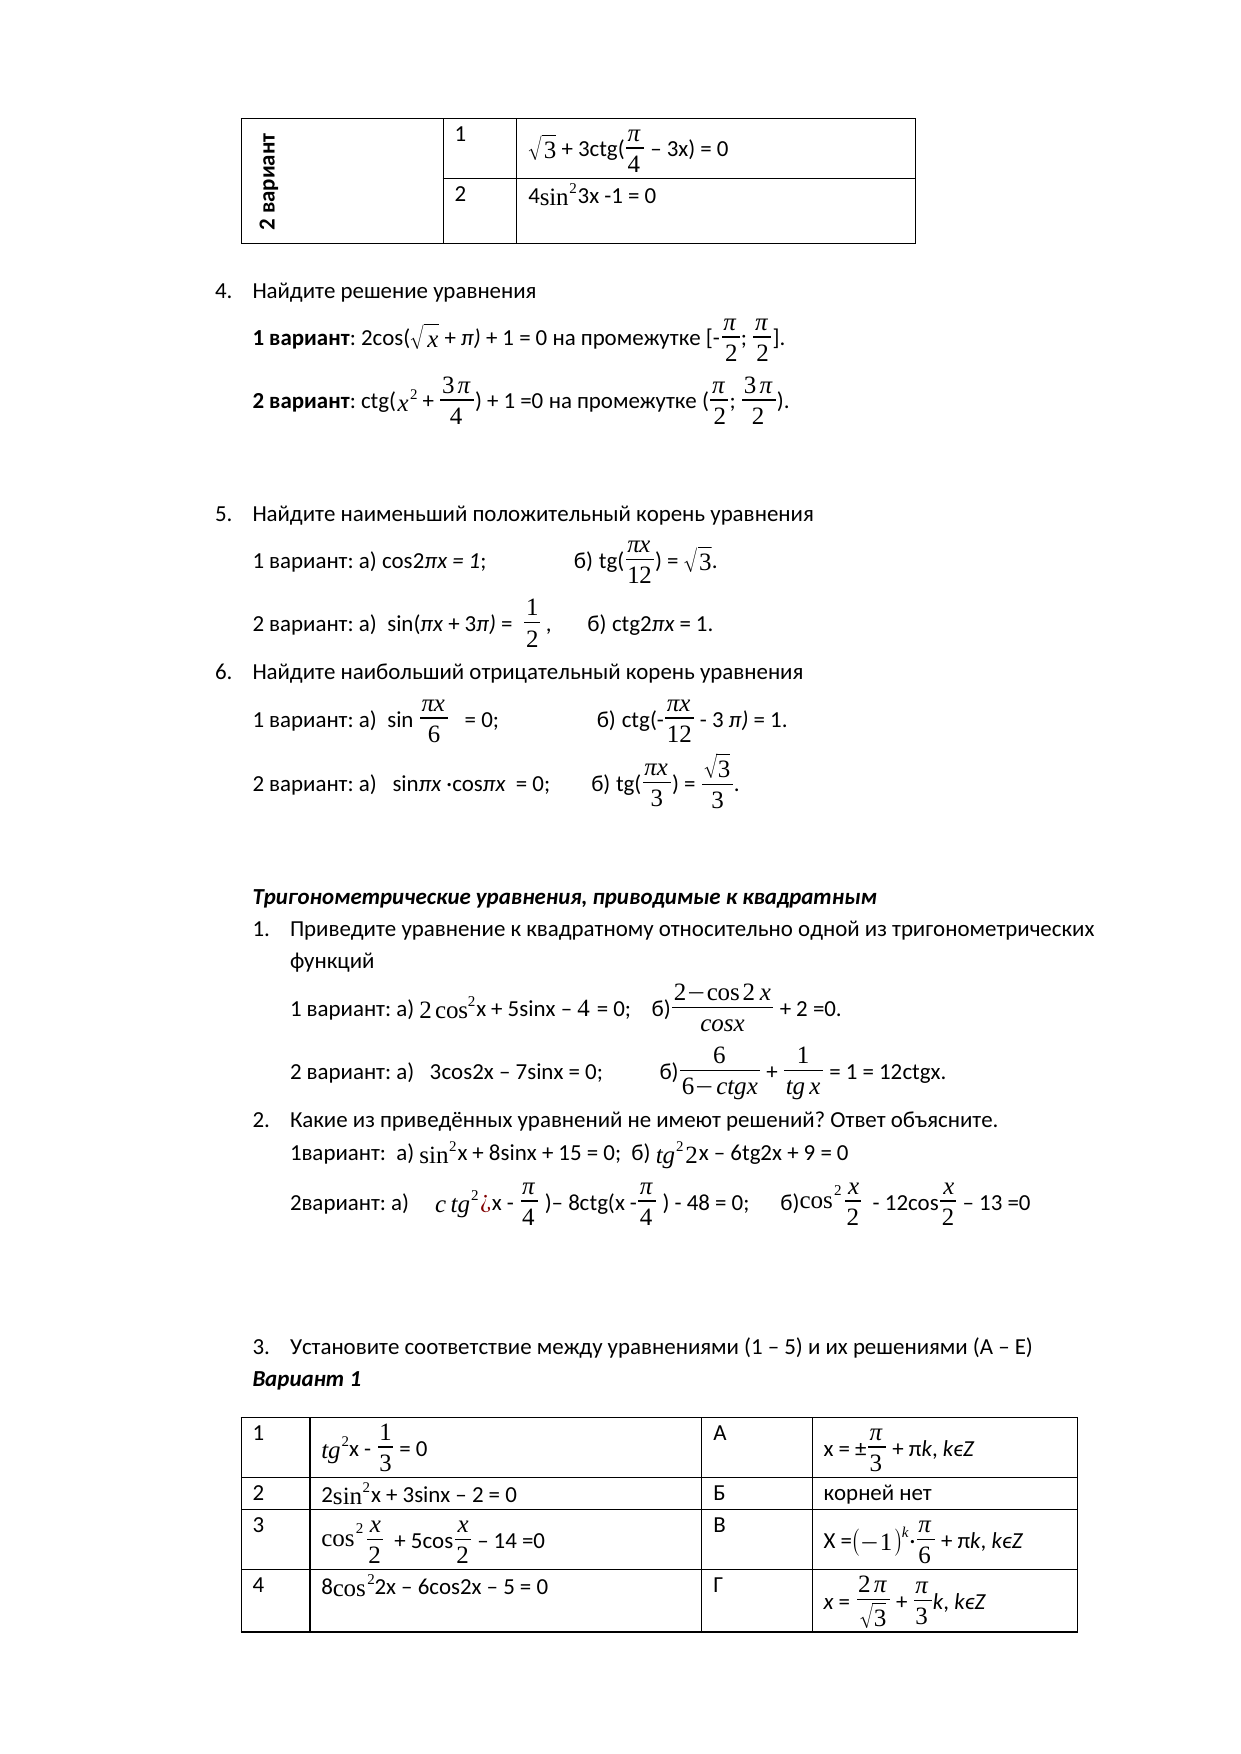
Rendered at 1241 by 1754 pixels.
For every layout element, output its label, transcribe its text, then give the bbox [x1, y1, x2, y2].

list 1 вариант: 2cos( + π) + 1 = 0 на промежутке [-; ]. [252, 308, 1152, 367]
list 1вариант: а) x + 8sinx + 15 = 0; б) x – 6tg2x + 9 = 0 [290, 1137, 1152, 1168]
table_cell 2x + 3sinx – 2 = 0 [311, 1478, 701, 1509]
list Найдите наименьший положительный корень уравнения [215, 499, 1152, 527]
table_cell Г [702, 1570, 812, 1631]
list Какие из приведённых уравнений не имеют решений? Ответ объясните. [252, 1105, 1152, 1133]
table_cell 3 [242, 1510, 309, 1569]
table_header x - = 0 [311, 1418, 701, 1477]
table_cell корней нет [813, 1478, 1077, 1509]
table_cell 2 вариант [242, 119, 443, 243]
table_cell 82x – 6cos2x – 5 = 0 [311, 1570, 701, 1631]
list 1 вариант: а) cos2πx = 1; б) tg() = . [252, 531, 1152, 590]
table_header А [702, 1418, 812, 1477]
table_cell Б [702, 1478, 812, 1509]
list 2 вариант: а) sinπx ·cosπx = 0; б) tg() = . [252, 752, 1152, 813]
table_cell 1 [444, 119, 516, 178]
table_cell + 3ctg( – 3x) = 0 [517, 119, 915, 178]
list Найдите наибольший отрицательный корень уравнения [215, 657, 1152, 685]
table_cell X =· + πk, kϵZ [813, 1510, 1077, 1569]
table_cell x = + k, kϵZ [813, 1570, 1077, 1631]
list 1 вариант: а) sin = 0; б) ctg(- - 3 π) = 1. [252, 689, 1152, 748]
table_header x = ± + πk, kϵZ [813, 1418, 1077, 1477]
list Приведите уравнение к квадратному относительно одной из тригонометрических функций [252, 914, 1152, 974]
list 2 вариант: ctg( + ) + 1 =0 на промежутке (; ). [252, 371, 1152, 430]
table_cell 4 [242, 1570, 309, 1631]
list Найдите решение уравнения [215, 276, 1152, 304]
table_cell + 5cos – 14 =0 [311, 1510, 701, 1569]
list 2вариант: а) x - )– 8сtg(x - ) - 48 = 0; б) - 12cos – 13 =0 [290, 1172, 1152, 1231]
table_cell В [702, 1510, 812, 1569]
list Тригонометрические уравнения, приводимые к квадратным [252, 882, 1152, 910]
list 1 вариант: а) x + 5sinx – = 0; б) + 2 =0. [290, 978, 1152, 1037]
list 2 вариант: а) sin(πx + 3π) = , б) ctg2πx = 1. [252, 594, 1152, 653]
table_cell 43x -1 = 0 [517, 179, 915, 243]
list Установите соответствие между уравнениями (1 – 5) и их решениями (А – Е) [252, 1332, 1152, 1360]
table_header 1 [242, 1418, 309, 1477]
table_cell 2 [444, 179, 516, 243]
list Вариант 1 [252, 1364, 1152, 1392]
table_cell 2 [242, 1478, 309, 1509]
list 2 вариант: а) 3cos2x – 7sinx = 0; б) + = 1 = 12ctgx. [290, 1042, 1152, 1101]
